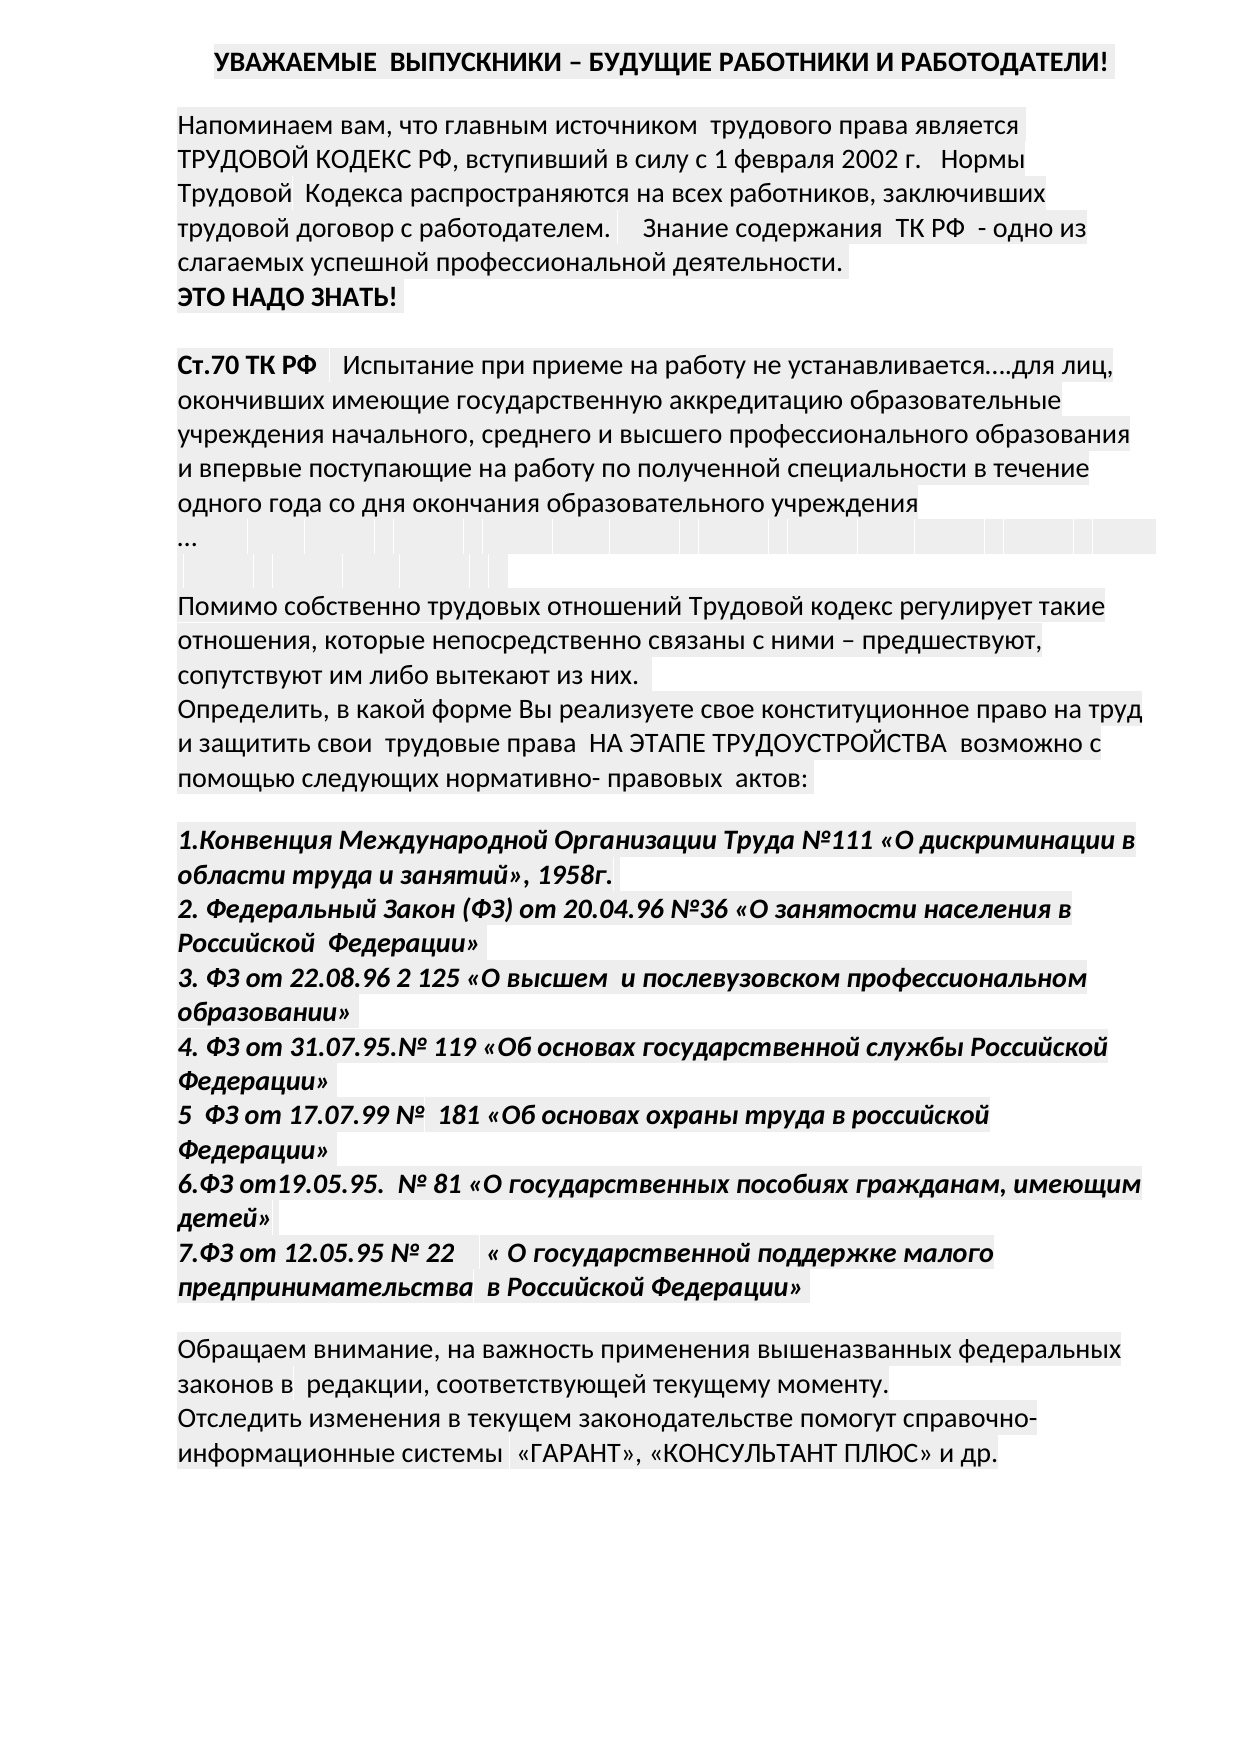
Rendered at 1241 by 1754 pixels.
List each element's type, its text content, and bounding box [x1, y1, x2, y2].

text Напоминаем вам, что главным источником трудового права является ТРУДОВОЙ КОДЕКС РФ, вступивший в силу с 1 февраля 2002 г. Нормы Трудовой Кодекса распространяются на всех работников, заключивших трудовой договор с работодателем. Знание содержания ТК РФ - одно из слагаемых успешной профессиональной деятельности. ЭТО НАДО ЗНАТЬ! Ст.70 ТК РФ Испытание при приеме на работу не устанавливается….для лиц, окончивших имеющие государственную аккредитацию образовательные учреждения начального, среднего и высшего профессионального образования и впервые поступающие на работу по полученной специальности в течение одного года со дня окончания образовательного учреждения … Помимо собственно трудовых отношений Трудовой кодекс регулирует такие отношения, которые непосредственно связаны с ними – предшествуют, сопутствуют им либо вытекают из них. Определить, в какой форме Вы реализуете свое конституционное право на труд и защитить свои трудовые права НА ЭТАПЕ ТРУДОУСТРОЙСТВА возможно с помощью следующих нормативно- правовых актов: [177, 107, 1152, 822]
text 1.Конвенция Международной Организации Труда №111 «О дискриминации в области труда и занятий», 1958г. 2. Федеральный Закон (ФЗ) от 20.04.96 №36 «О занятости населения в Российской Федерации» 3. ФЗ от 22.08.96 2 125 «О высшем и послевузовском профессиональном образовании» 4. ФЗ от 31.07.95.№ 119 «Об основах государственной службы Российской Федерации» 5 ФЗ от 17.07.99 № 181 «Об основах охраны труда в российской Федерации» 6.ФЗ от19.05.95. № 81 «О государственных пособиях гражданам, имеющим детей» 7.ФЗ от 12.05.95 № 22 « О государственной поддержке малого предпринимательства в Российской Федерации» [177, 822, 1152, 1332]
text УВАЖАЕМЫЕ ВЫПУСКНИКИ – БУДУЩИЕ РАБОТНИКИ И РАБОТОДАТЕЛИ! [177, 44, 1152, 107]
text Обращаем внимание, на важность применения вышеназванных федеральных законов в редакции, соответствующей текущему моменту. Отследить изменения в текущем законодательстве помогут справочно-информационные системы «ГАРАНТ», «КОНСУЛЬТАНТ ПЛЮС» и др. [889, 1332, 1152, 1469]
